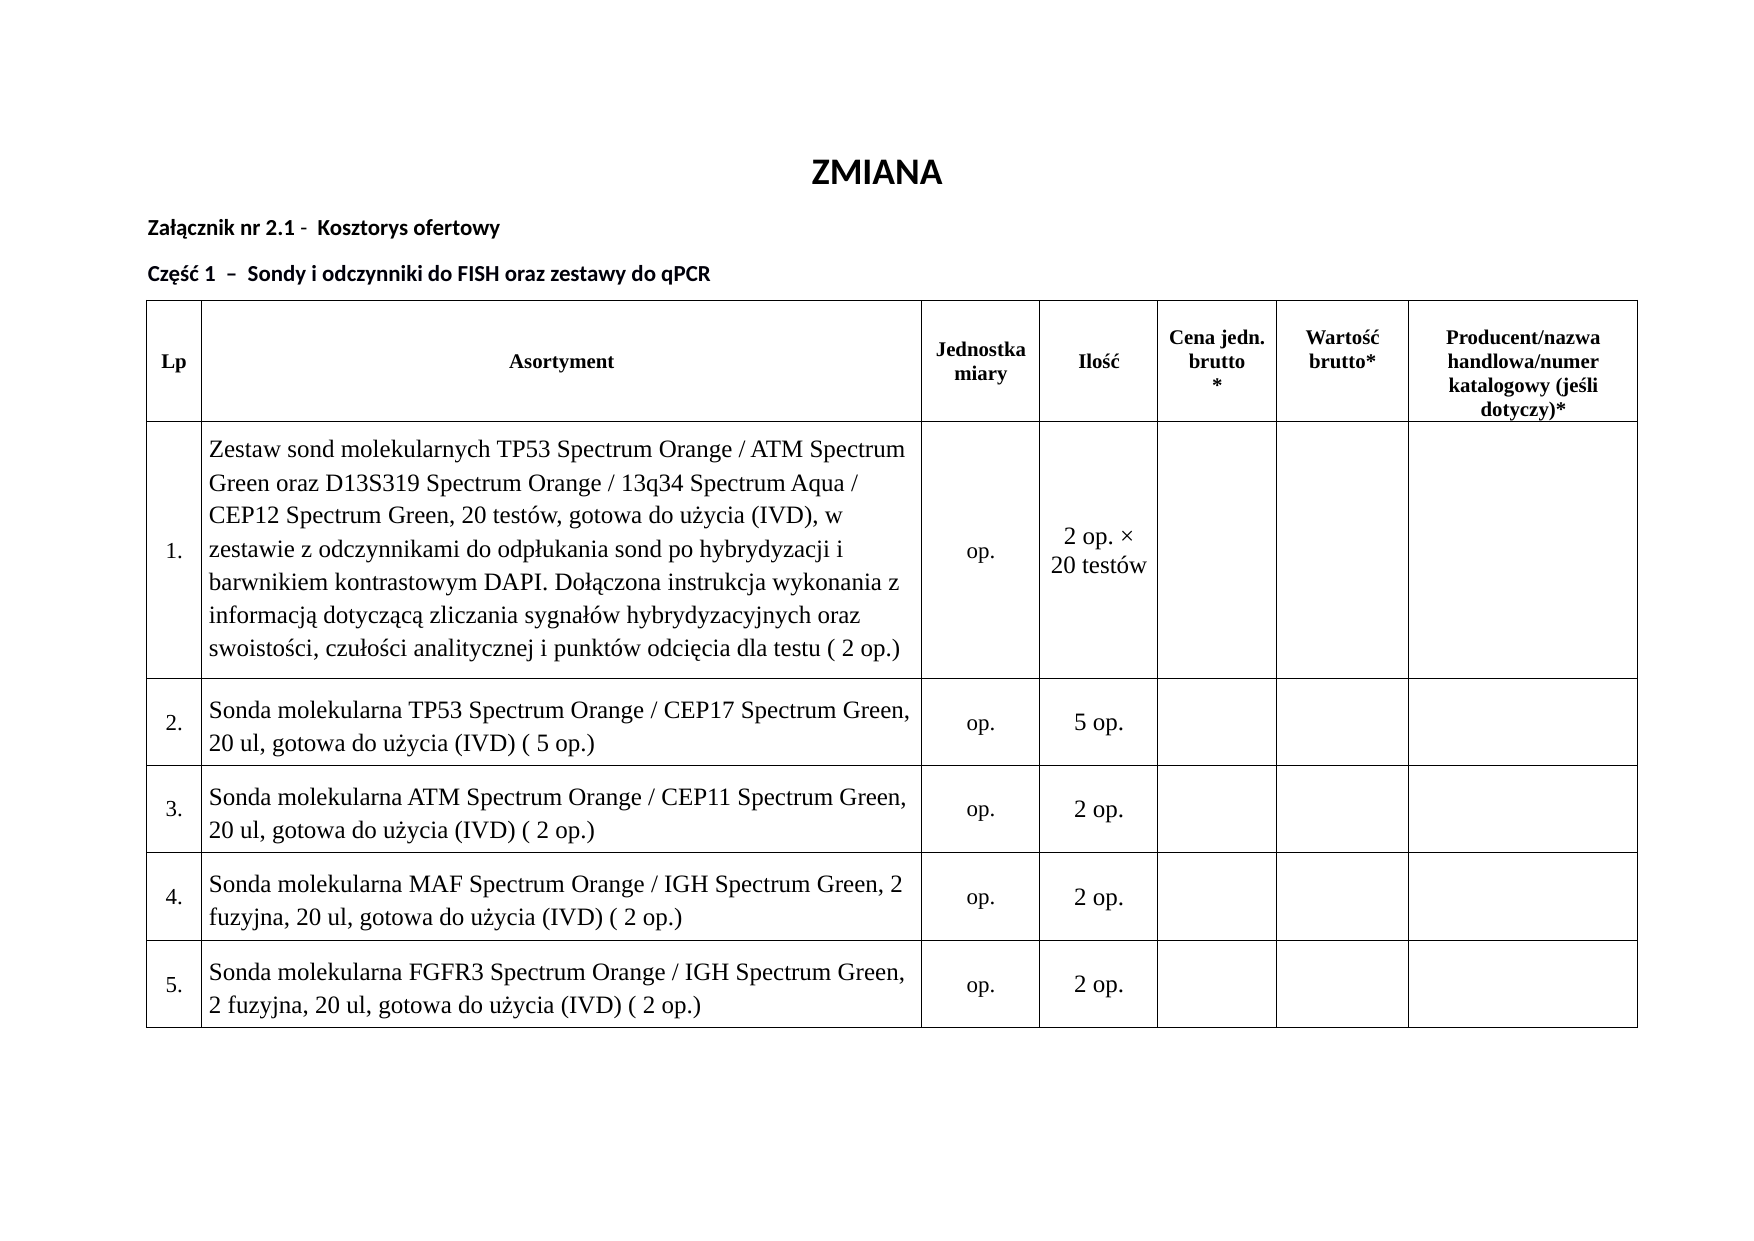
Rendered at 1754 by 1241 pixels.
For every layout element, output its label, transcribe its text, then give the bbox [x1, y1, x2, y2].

table_cell op. [922, 853, 1039, 939]
table_cell [1409, 679, 1637, 765]
table_header Jednostka miary [922, 301, 1039, 421]
table_cell [1409, 766, 1637, 852]
table_cell [1158, 853, 1276, 939]
table_cell Zestaw sond molekularnych TP53 Spectrum Orange / ATM Spectrum Green oraz D13S319 Spectrum Orange / 13q34 Spectrum Aqua / CEP12 Spectrum Green, 20 testów, gotowa do użycia (IVD), w zestawie z odczynnikami do odpłukania sond po hybrydyzacji i barwnikiem kontrastowym DAPI. Dołączona instrukcja wykonania z informacją dotyczącą zliczania sygnałów hybrydyzacyjnych oraz swoistości, czułości analitycznej i punktów odcięcia dla testu ( 2 op.) [202, 422, 921, 678]
table_cell op. [922, 766, 1039, 852]
table_cell [1158, 766, 1276, 852]
table_cell 1. [147, 422, 201, 678]
table_cell op. [922, 941, 1039, 1027]
table_cell 3. [147, 766, 201, 852]
table_cell 2 op. [1040, 766, 1157, 852]
table_cell [1409, 422, 1637, 678]
table_cell op. [922, 679, 1039, 765]
table_cell op. [922, 422, 1039, 678]
table_cell Sonda molekularna FGFR3 Spectrum Orange / IGH Spectrum Green, 2 fuzyjna, 20 ul, gotowa do użycia (IVD) ( 2 op.) [202, 941, 921, 1027]
table_cell Sonda molekularna TP53 Spectrum Orange / CEP17 Spectrum Green, 20 ul, gotowa do użycia (IVD) ( 5 op.) [202, 679, 921, 765]
table_cell 5. [147, 941, 201, 1027]
text ZMIANA [148, 148, 1606, 193]
text Część 1 – Sondy i odczynniki do FISH oraz zestawy do qPCR [148, 259, 1606, 287]
table_cell [1277, 679, 1408, 765]
table_cell [1158, 941, 1276, 1027]
table_cell [1277, 853, 1408, 939]
text Załącznik nr 2.1 - Kosztorys ofertowy [148, 213, 1606, 241]
table_header Asortyment [202, 301, 921, 421]
table_cell Sonda molekularna MAF Spectrum Orange / IGH Spectrum Green, 2 fuzyjna, 20 ul, gotowa do użycia (IVD) ( 2 op.) [202, 853, 921, 939]
table_cell 2 op. [1040, 941, 1157, 1027]
table_header Wartość brutto* [1277, 301, 1408, 421]
table_header Ilość [1040, 301, 1157, 421]
table_cell [1409, 853, 1637, 939]
table_cell [1277, 422, 1408, 678]
table_cell Sonda molekularna ATM Spectrum Orange / CEP11 Spectrum Green, 20 ul, gotowa do użycia (IVD) ( 2 op.) [202, 766, 921, 852]
table_header Lp [147, 301, 201, 421]
table_cell [1277, 941, 1408, 1027]
table_cell 5 op. [1040, 679, 1157, 765]
table_cell 2. [147, 679, 201, 765]
table_header Cena jedn. brutto * [1158, 301, 1276, 421]
table_header Producent/nazwa handlowa/numer katalogowy (jeśli dotyczy)* [1409, 301, 1637, 421]
table_cell 4. [147, 853, 201, 939]
table_cell 2 op. × 20 testów [1040, 422, 1157, 678]
table_cell [1158, 679, 1276, 765]
table_cell [1409, 941, 1637, 1027]
table_cell [1277, 766, 1408, 852]
table_cell 2 op. [1040, 853, 1157, 939]
table_cell [1158, 422, 1276, 678]
